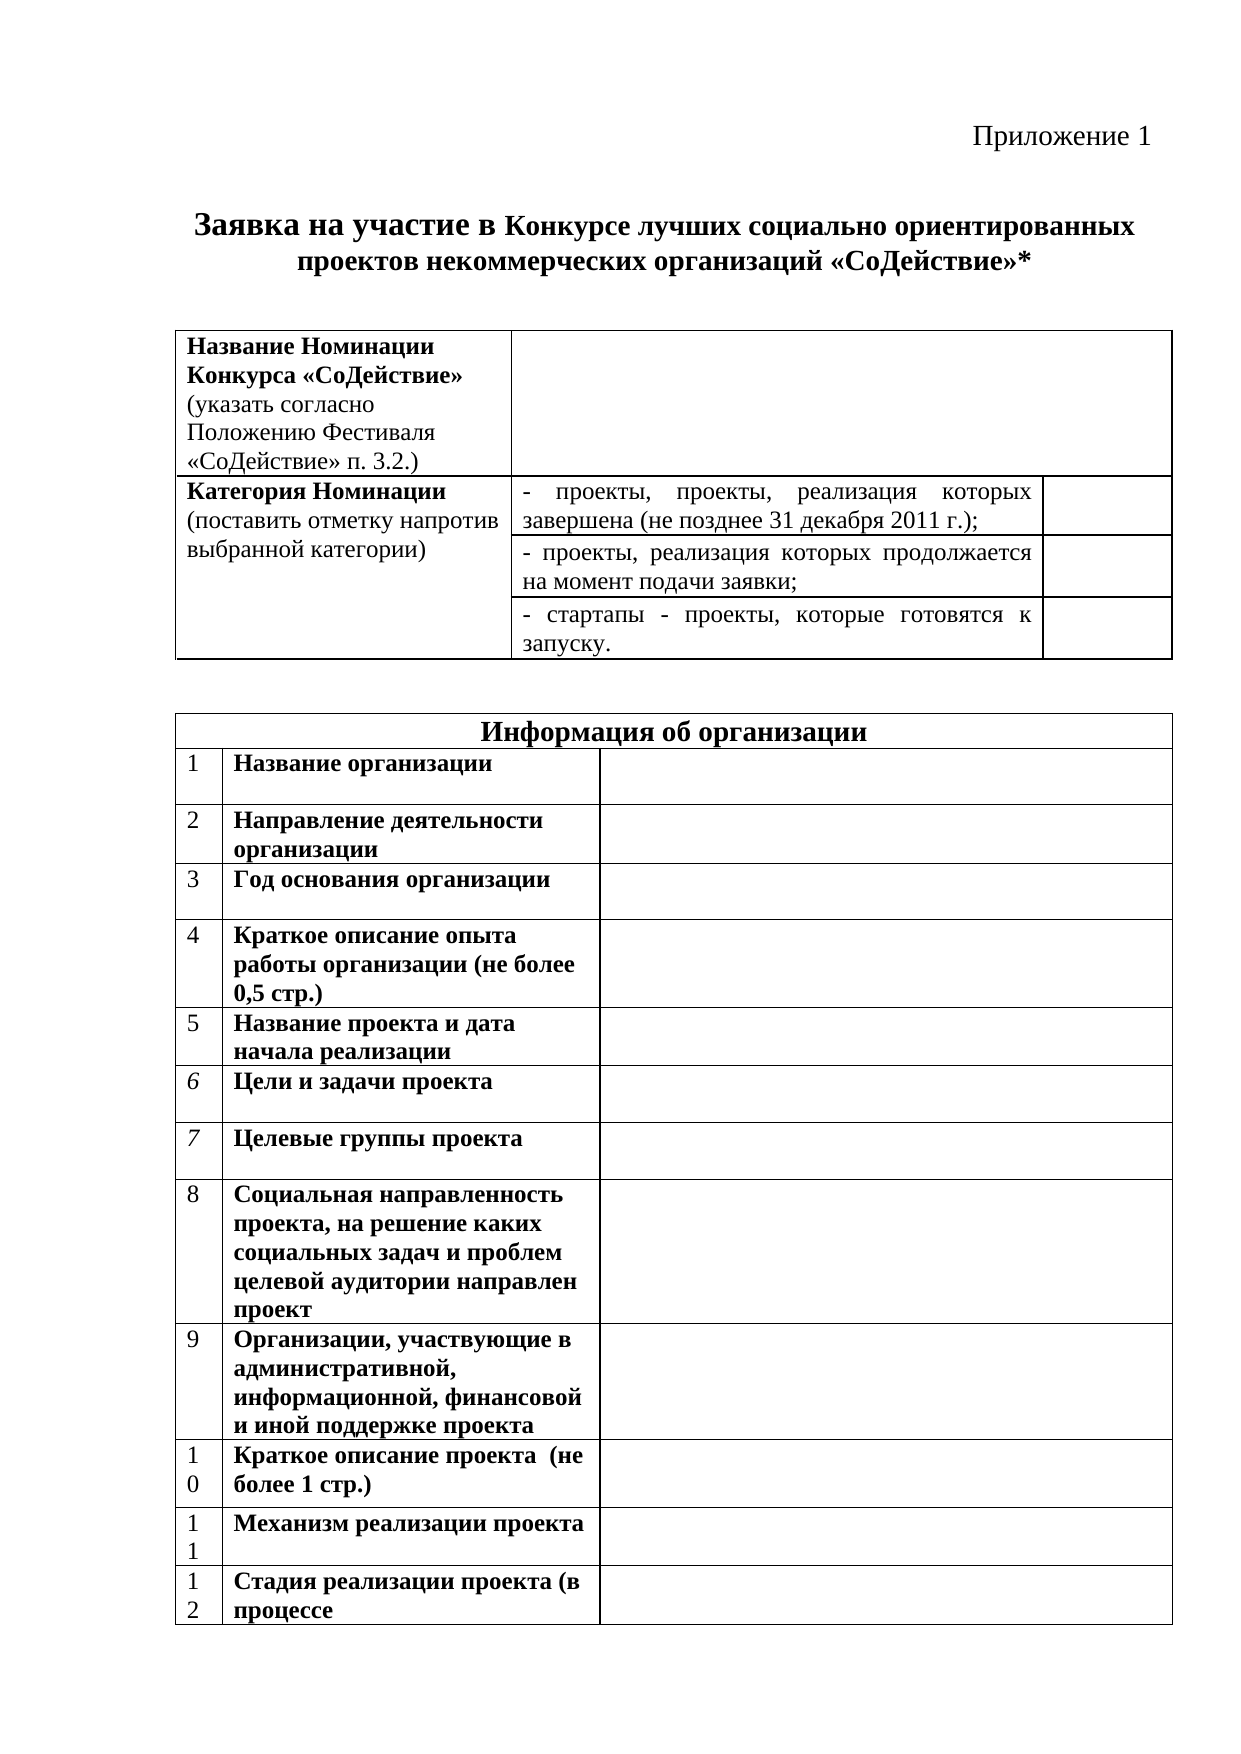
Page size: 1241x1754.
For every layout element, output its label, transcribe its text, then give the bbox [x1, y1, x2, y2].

table_cell 8 [176, 1180, 222, 1323]
table_cell Название организации [223, 749, 599, 804]
table_cell [601, 805, 1172, 863]
table_cell 5 [176, 1008, 222, 1065]
table_cell Организации, участвующие в административной, информационной, финансовой и иной поддержке проекта [223, 1324, 599, 1439]
text Приложение 1 [177, 118, 1152, 152]
table_cell [601, 1566, 1172, 1624]
table_cell [601, 1123, 1172, 1178]
table_cell - проекты, проекты, реализация которых завершена (не позднее 31 декабря 2011 г.); [512, 477, 1042, 534]
table_cell [601, 749, 1172, 804]
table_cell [223, 1566, 599, 1624]
table_cell [1044, 598, 1171, 658]
table_cell Направление деятельности организации [223, 805, 599, 863]
table_cell 4 [176, 920, 222, 1007]
table_cell [601, 1180, 1172, 1323]
table_cell [601, 1324, 1172, 1439]
table_cell [601, 1066, 1172, 1122]
table_cell 6 [176, 1066, 222, 1122]
table_cell 7 [176, 1123, 222, 1178]
table_cell Краткое описание проекта (не более 1 стр.) [223, 1440, 599, 1507]
table_cell 12 [176, 1566, 222, 1624]
table_cell [601, 1508, 1172, 1565]
table_cell Целевые группы проекта [223, 1123, 599, 1178]
table_cell 3 [176, 864, 222, 919]
table_cell 11 [176, 1508, 222, 1565]
table_header [512, 331, 1171, 475]
table_cell Механизм реализации проекта [223, 1508, 599, 1565]
table_cell Год основания организации [223, 864, 599, 919]
table_cell [601, 920, 1172, 1007]
table_cell [601, 864, 1172, 919]
table_cell 9 [176, 1324, 222, 1439]
table_cell Краткое описание опыта работы организации (не более 0,5 стр.) [223, 920, 599, 1007]
table_cell - проекты, реализация которых продолжается на момент подачи заявки; [512, 536, 1042, 596]
table_cell Социальная направленность проекта, на решение каких социальных задач и проблем целевой аудитории направлен проект [223, 1180, 599, 1323]
table_cell Категория Номинации (поставить отметку напротив выбранной категории) [176, 476, 511, 658]
table_cell [601, 1440, 1172, 1507]
table_cell Название проекта и дата начала реализации [223, 1008, 599, 1065]
table_cell - стартапы - проекты, которые готовятся к запуску. [512, 598, 1042, 658]
table_cell [1044, 477, 1171, 534]
table_cell 10 [176, 1440, 222, 1507]
table_cell [601, 1008, 1172, 1065]
table_cell 2 [176, 805, 222, 863]
table_cell 1 [176, 749, 222, 804]
table_header Информация об организации [176, 714, 1172, 747]
table_cell [1044, 536, 1171, 596]
table_cell Цели и задачи проекта [223, 1066, 599, 1122]
text Заявка на участие в Конкурсе лучших социально ориентированных проектов некоммерческих организаций «СоДействие»* [177, 205, 1152, 277]
table_header Название Номинации Конкурса «СоДействие» (указать согласно Положению Фестиваля «СоДействие» п. 3.2.) [176, 331, 511, 475]
